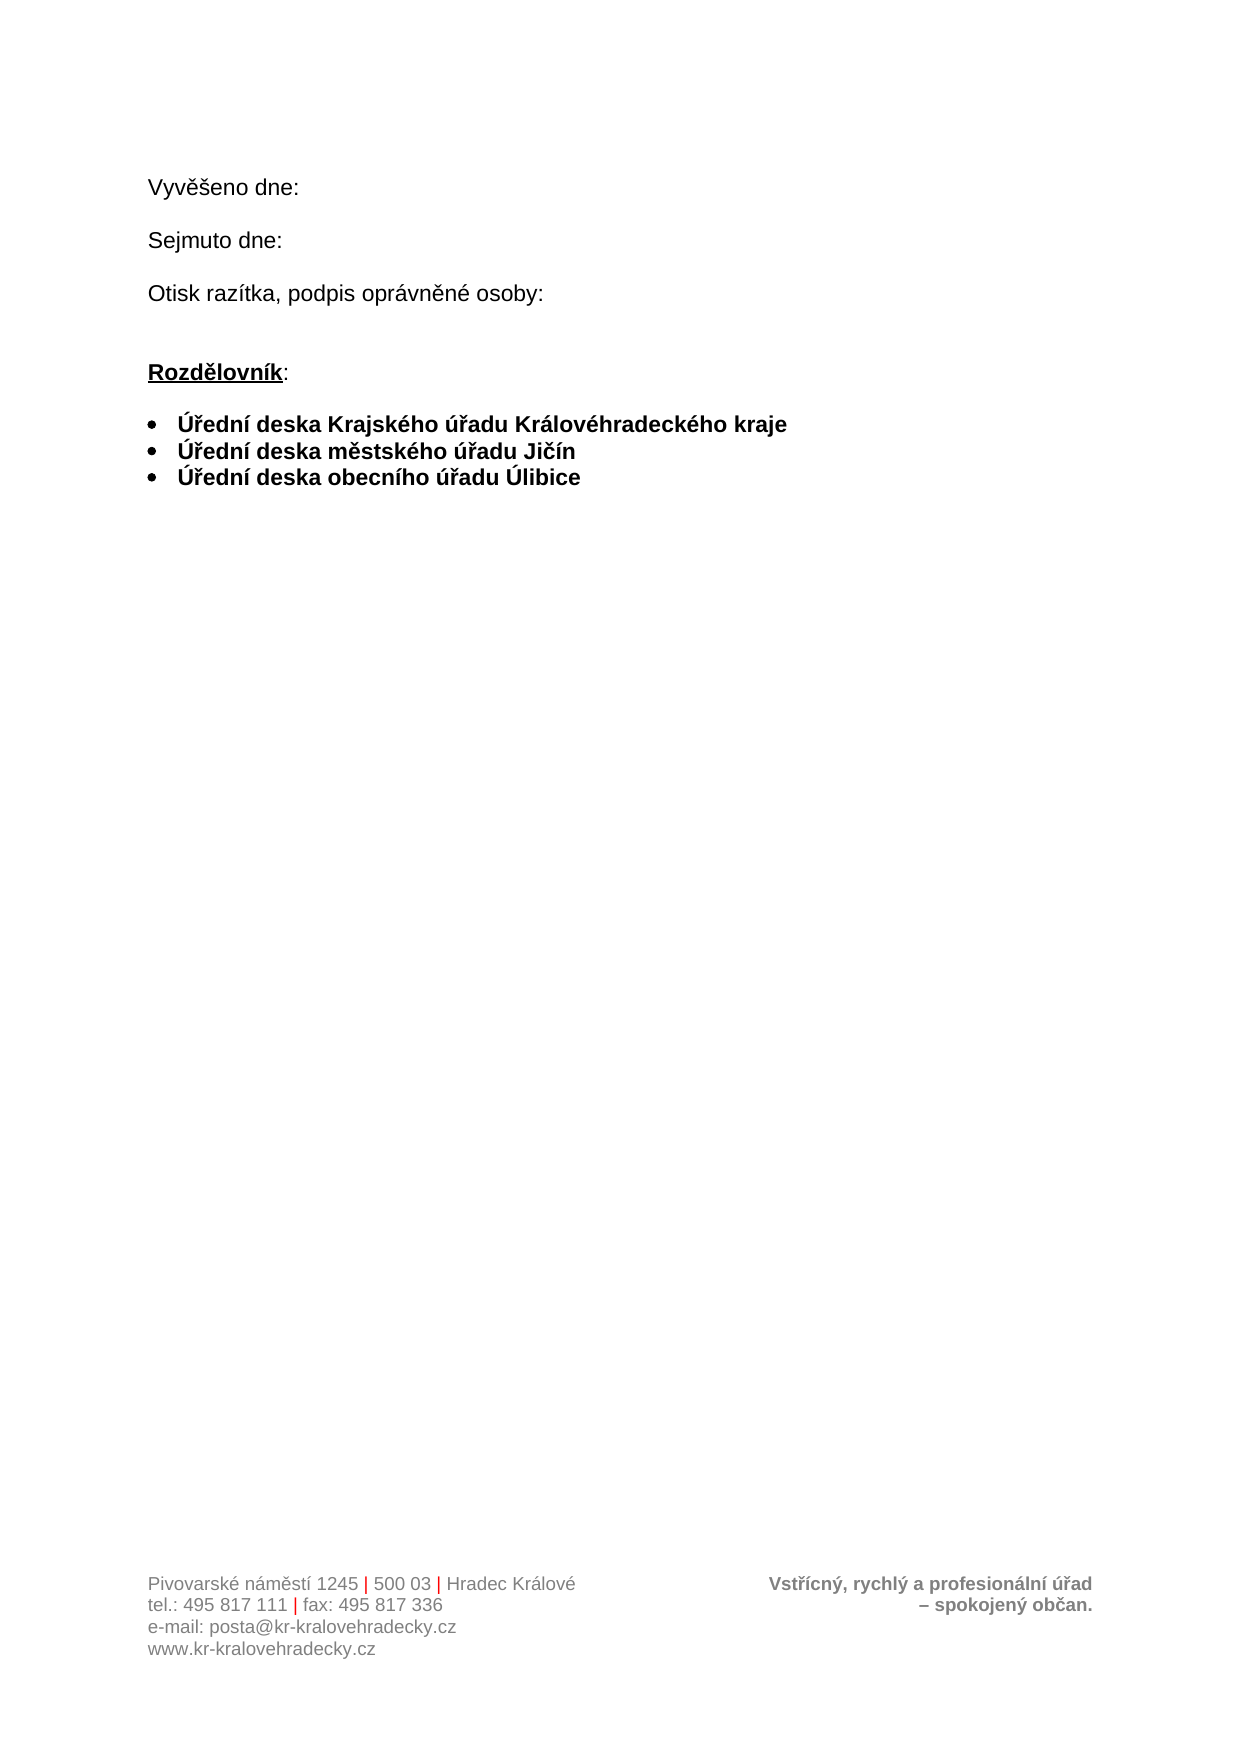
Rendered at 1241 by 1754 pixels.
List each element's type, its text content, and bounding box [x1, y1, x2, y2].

list Úřední deska obecního úřadu Úlibice [148, 464, 1092, 490]
list Úřední deska městského úřadu Jičín [148, 438, 1092, 464]
text Rozdělovník: [148, 358, 1092, 385]
text Otisk razítka, podpis oprávněné osoby: [148, 279, 1092, 306]
list Úřední deska Krajského úřadu Královéhradeckého kraje [148, 411, 1092, 438]
text Sejmuto dne: [148, 227, 1092, 253]
text Vyvěšeno dne: [148, 174, 1092, 200]
